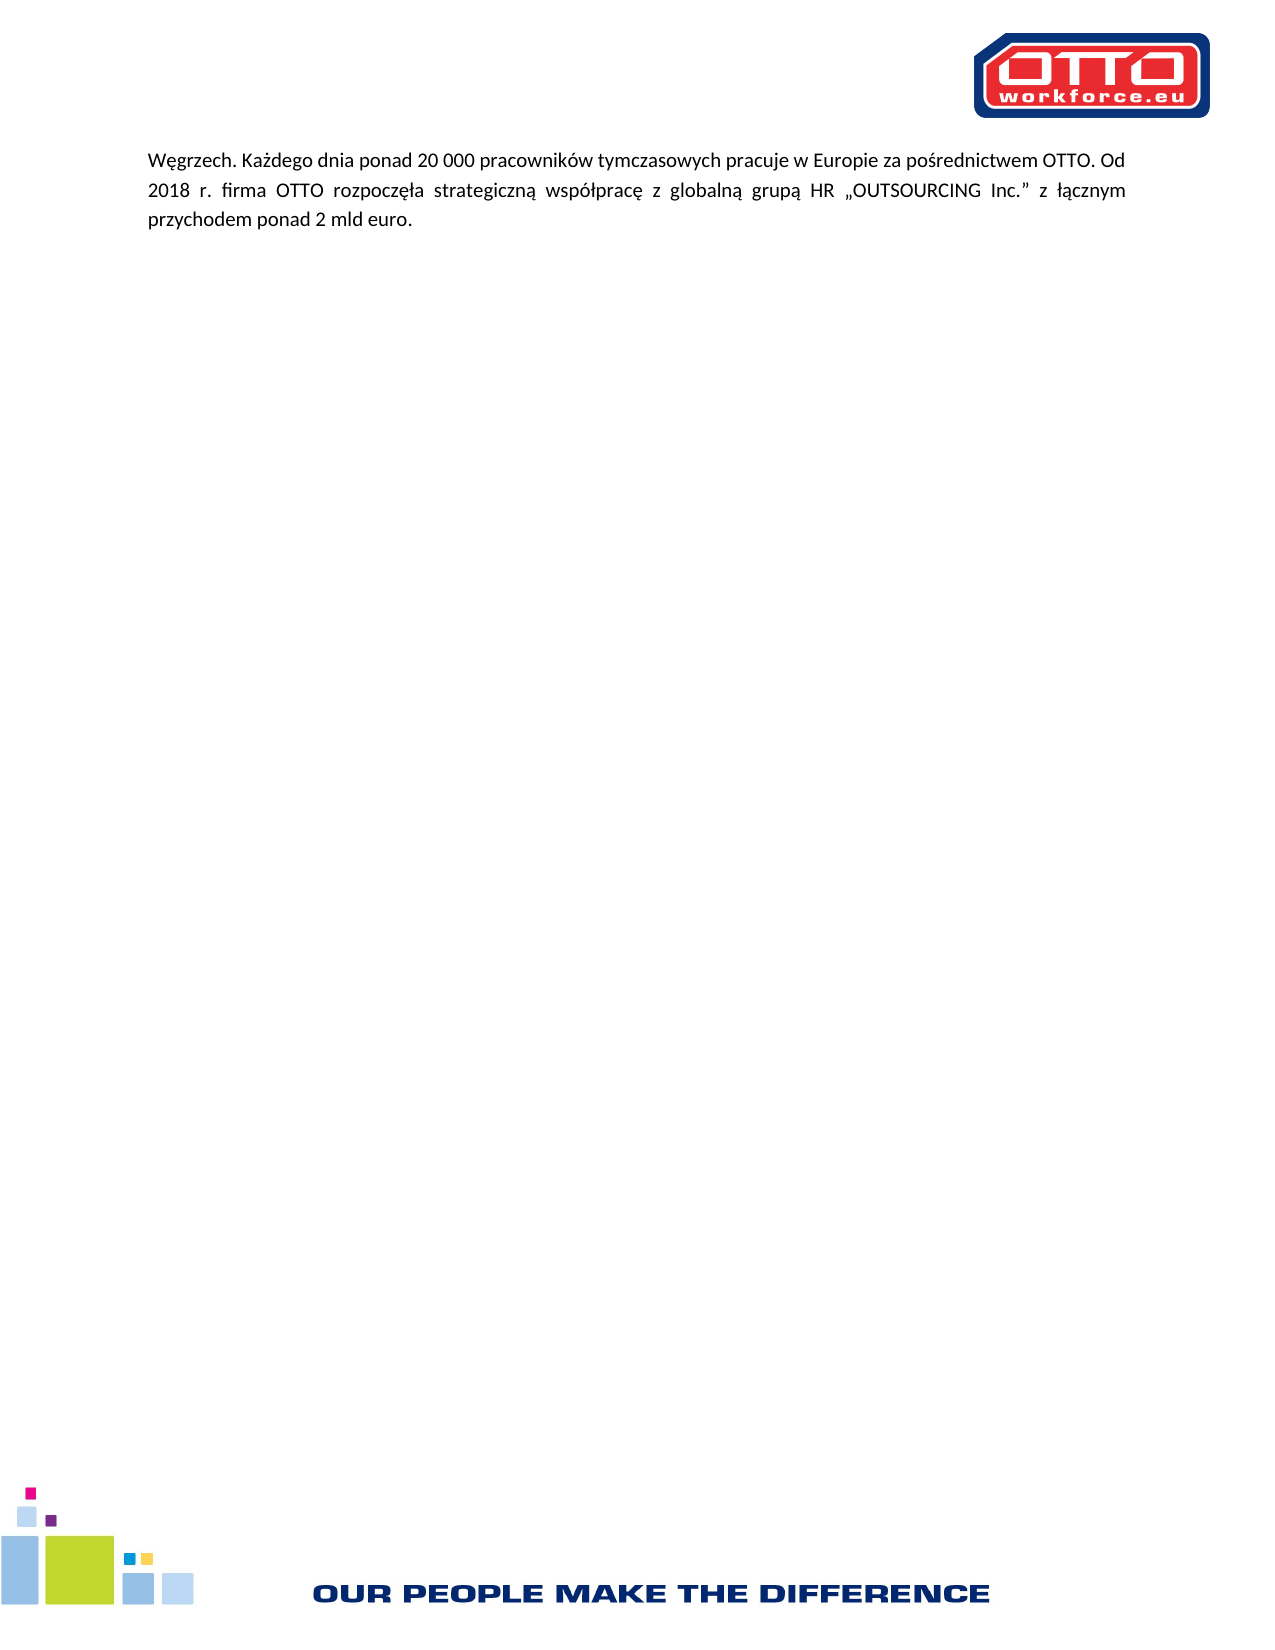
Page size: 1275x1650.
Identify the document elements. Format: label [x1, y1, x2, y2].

text [148, 148, 1127, 231]
picture [974, 33, 1210, 118]
picture [1, 1479, 1275, 1649]
